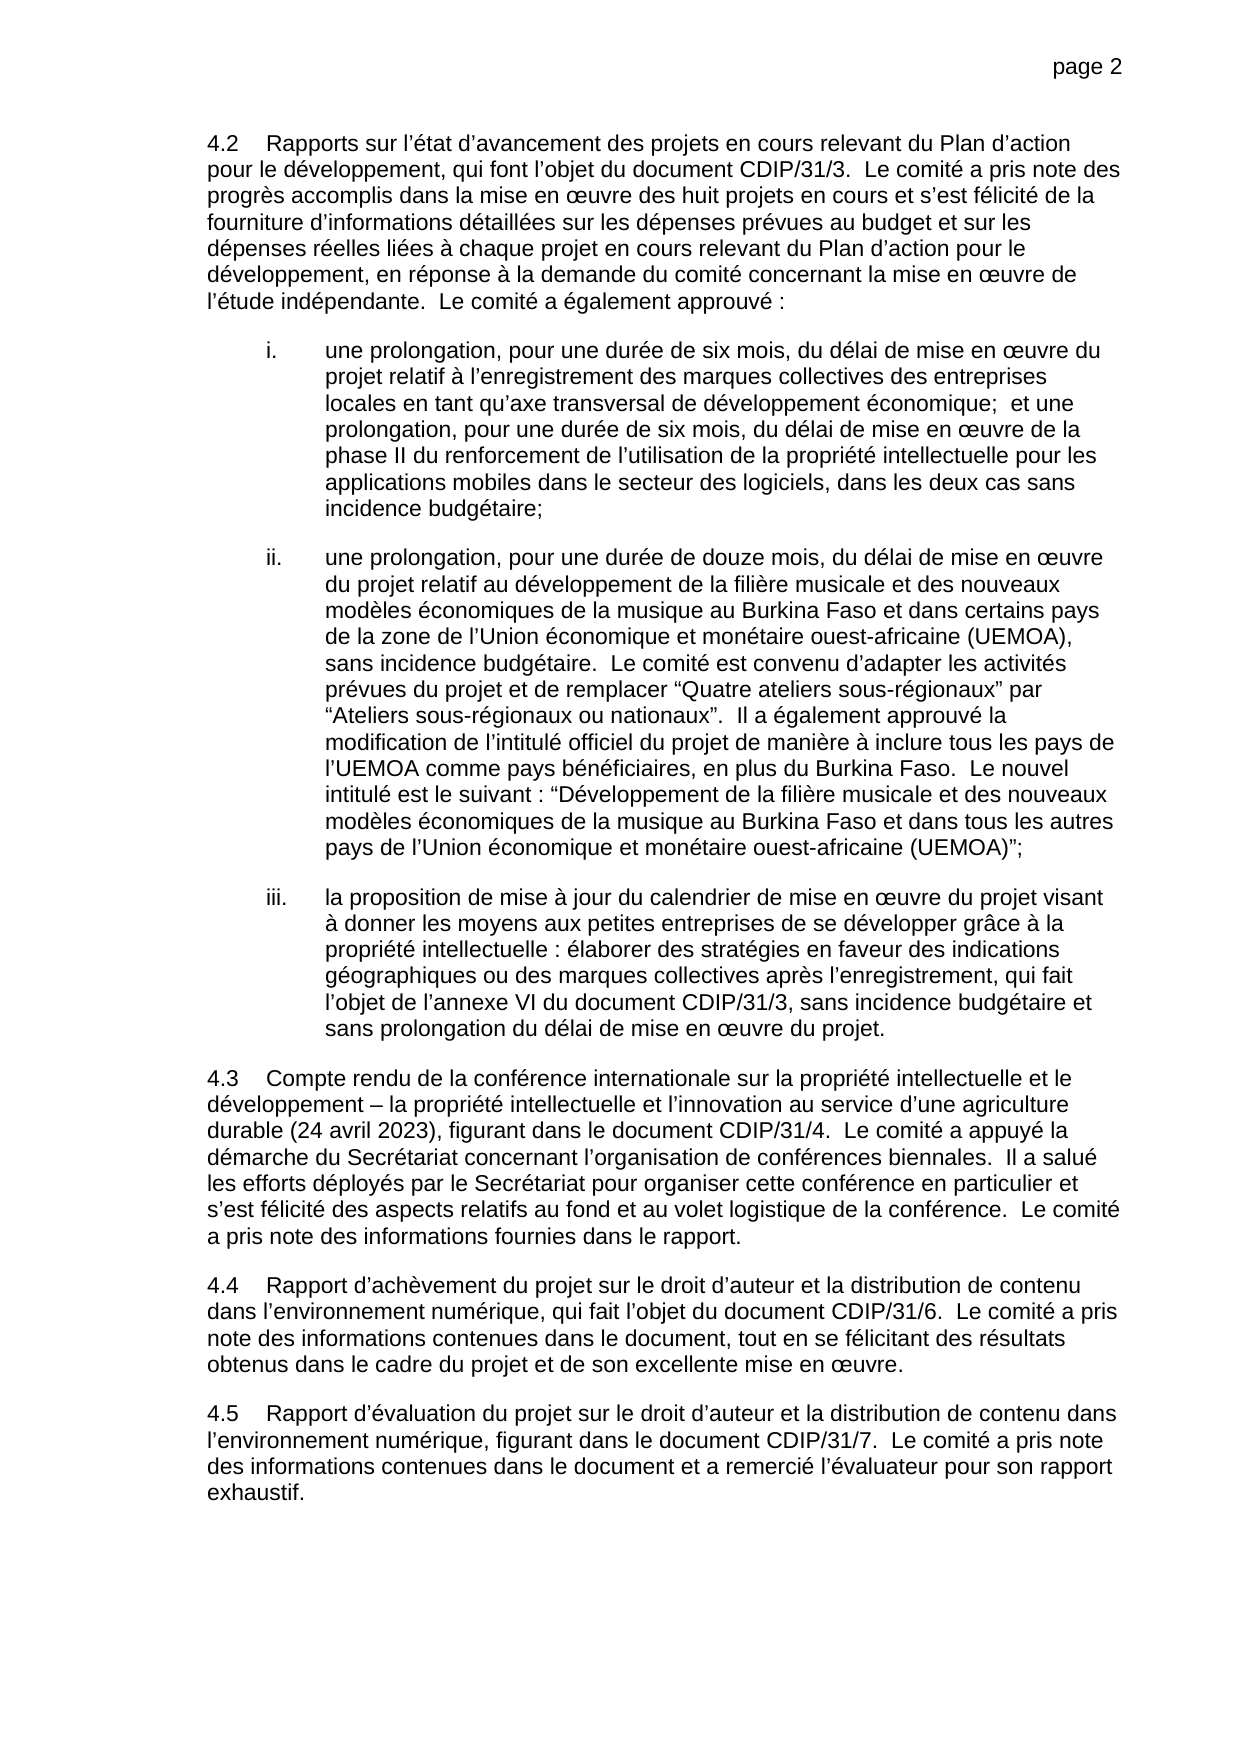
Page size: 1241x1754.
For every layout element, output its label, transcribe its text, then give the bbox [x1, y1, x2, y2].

list Rapport d’évaluation du projet sur le droit d’auteur et la distribution de contenu dans l’environnement numérique, figurant dans le document CDIP/31/7. Le comité a pris note des informations contenues dans le document et a remercié l’évaluateur pour son rapport exhaustif. [207, 1400, 1122, 1506]
list une prolongation, pour une durée de six mois, du délai de mise en œuvre du projet relatif à l’enregistrement des marques collectives des entreprises locales en tant qu’axe transversal de développement économique; et une prolongation, pour une durée de six mois, du délai de mise en œuvre de la phase II du renforcement de l’utilisation de la propriété intellectuelle pour les applications mobiles dans le secteur des logiciels, dans les deux cas sans incidence budgétaire; [266, 337, 1122, 521]
list Rapports sur l’état d’avancement des projets en cours relevant du Plan d’action pour le développement, qui font l’objet du document CDIP/31/3. Le comité a pris note des progrès accomplis dans la mise en œuvre des huit projets en cours et s’est félicité de la fourniture d’informations détaillées sur les dépenses prévues au budget et sur les dépenses réelles liées à chaque projet en cours relevant du Plan d’action pour le développement, en réponse à la demande du comité concernant la mise en œuvre de l’étude indépendante. Le comité a également approuvé : [207, 129, 1122, 314]
list la proposition de mise à jour du calendrier de mise en œuvre du projet visant à donner les moyens aux petites entreprises de se développer grâce à la propriété intellectuelle : élaborer des stratégies en faveur des indications géographiques ou des marques collectives après l’enregistrement, qui fait l’objet de l’annexe VI du document CDIP/31/3, sans incidence budgétaire et sans prolongation du délai de mise en œuvre du projet. [266, 883, 1122, 1042]
list Rapport d’achèvement du projet sur le droit d’auteur et la distribution de contenu dans l’environnement numérique, qui fait l’objet du document CDIP/31/6. Le comité a pris note des informations contenues dans le document, tout en se félicitant des résultats obtenus dans le cadre du projet et de son excellente mise en œuvre. [207, 1272, 1122, 1377]
list Compte rendu de la conférence internationale sur la propriété intellectuelle et le développement – la propriété intellectuelle et l’innovation au service d’une agriculture durable (24 avril 2023), figurant dans le document CDIP/31/4. Le comité a appuyé la démarche du Secrétariat concernant l’organisation de conférences biennales. Il a salué les efforts déployés par le Secrétariat pour organiser cette conférence en particulier et s’est félicité des aspects relatifs au fond et au volet logistique de la conférence. Le comité a pris note des informations fournies dans le rapport. [207, 1064, 1122, 1249]
list une prolongation, pour une durée de douze mois, du délai de mise en œuvre du projet relatif au développement de la filière musicale et des nouveaux modèles économiques de la musique au Burkina Faso et dans certains pays de la zone de l’Union économique et monétaire ouest-africaine (UEMOA), sans incidence budgétaire. Le comité est convenu d’adapter les activités prévues du projet et de remplacer “Quatre ateliers sous-régionaux” par “Ateliers sous-régionaux ou nationaux”. Il a également approuvé la modification de l’intitulé officiel du projet de manière à inclure tous les pays de l’UEMOA comme pays bénéficiaires, en plus du Burkina Faso. Le nouvel intitulé est le suivant : “Développement de la filière musicale et des nouveaux modèles économiques de la musique au Burkina Faso et dans tous les autres pays de l’Union économique et monétaire ouest-africaine (UEMOA)”; [266, 544, 1122, 861]
